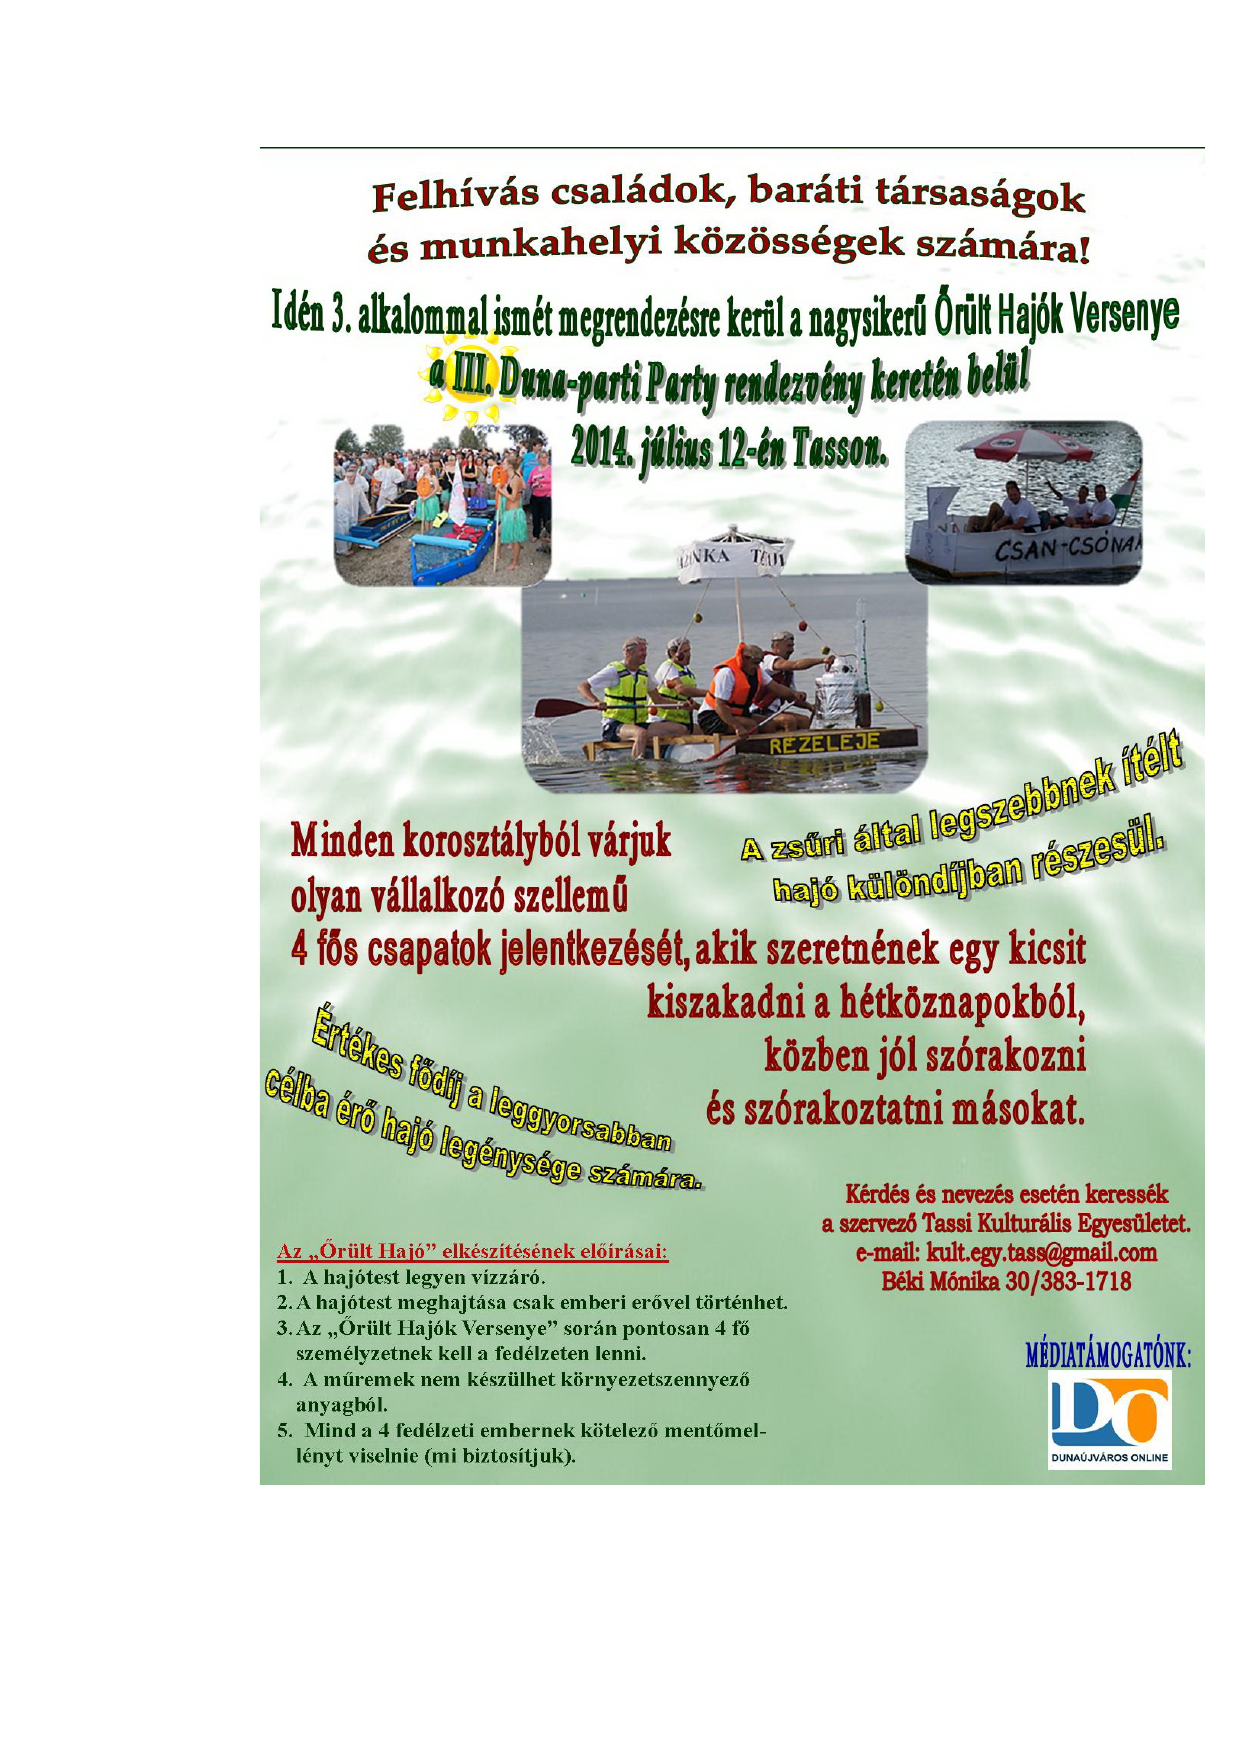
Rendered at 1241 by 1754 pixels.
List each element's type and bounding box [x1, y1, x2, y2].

picture [259, 147, 1205, 1485]
